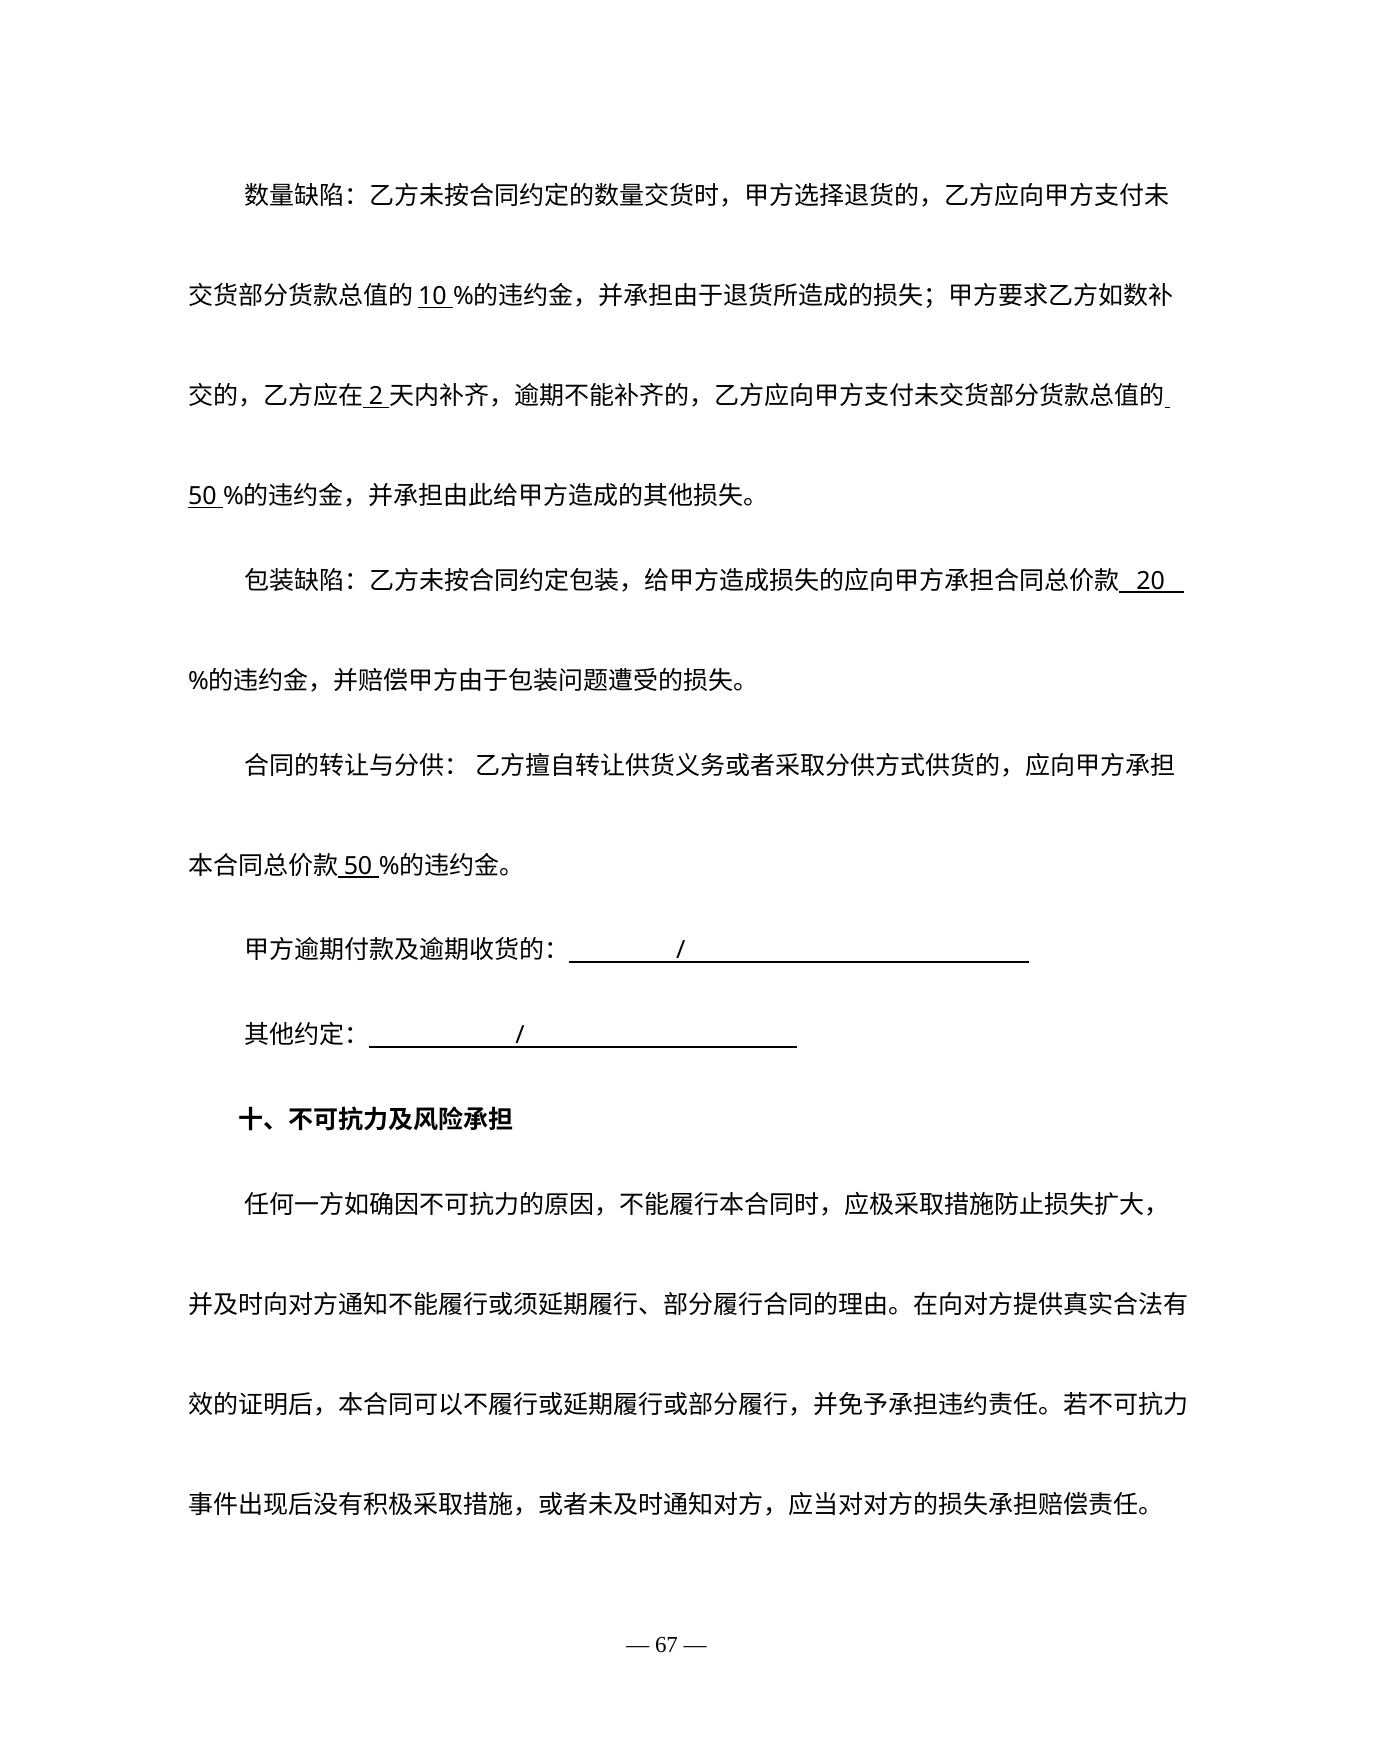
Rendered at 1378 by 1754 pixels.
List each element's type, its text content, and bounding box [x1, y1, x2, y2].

text 数量缺陷：乙方未按合同约定的数量交货时，甲方选择退货的，乙方应向甲方支付未交货部分货款总值的10 %的违约金，并承担由于退货所造成的损失；甲方要求乙方如数补交的，乙方应在 2 天内补齐，逾期不能补齐的，乙方应向甲方支付未交货部分货款总值的 50 %的违约金，并承担由此给甲方造成的其他损失。 [188, 160, 1190, 527]
text 包装缺陷：乙方未按合同约定包装，给甲方造成损失的应向甲方承担合同总价款 20 %的违约金，并赔偿甲方由于包装问题遭受的损失。 [188, 545, 1190, 712]
text 甲方逾期付款及逾期收货的： / [188, 915, 1190, 981]
text 合同的转让与分供： 乙方擅自转让供货义务或者采取分供方式供货的，应向甲方承担本合同总价款 50 %的违约金。 [188, 730, 1190, 897]
text 其他约定： / [188, 999, 1190, 1066]
text 十、不可抗力及风险承担 [188, 1084, 1190, 1151]
text 任何一方如确因不可抗力的原因，不能履行本合同时，应极采取措施防止损失扩大，并及时向对方通知不能履行或须延期履行、部分履行合同的理由。在向对方提供真实合法有效的证明后，本合同可以不履行或延期履行或部分履行，并免予承担违约责任。若不可抗力事件出现后没有积极采取措施，或者未及时通知对方，应当对对方的损失承担赔偿责任。 [188, 1169, 1190, 1536]
